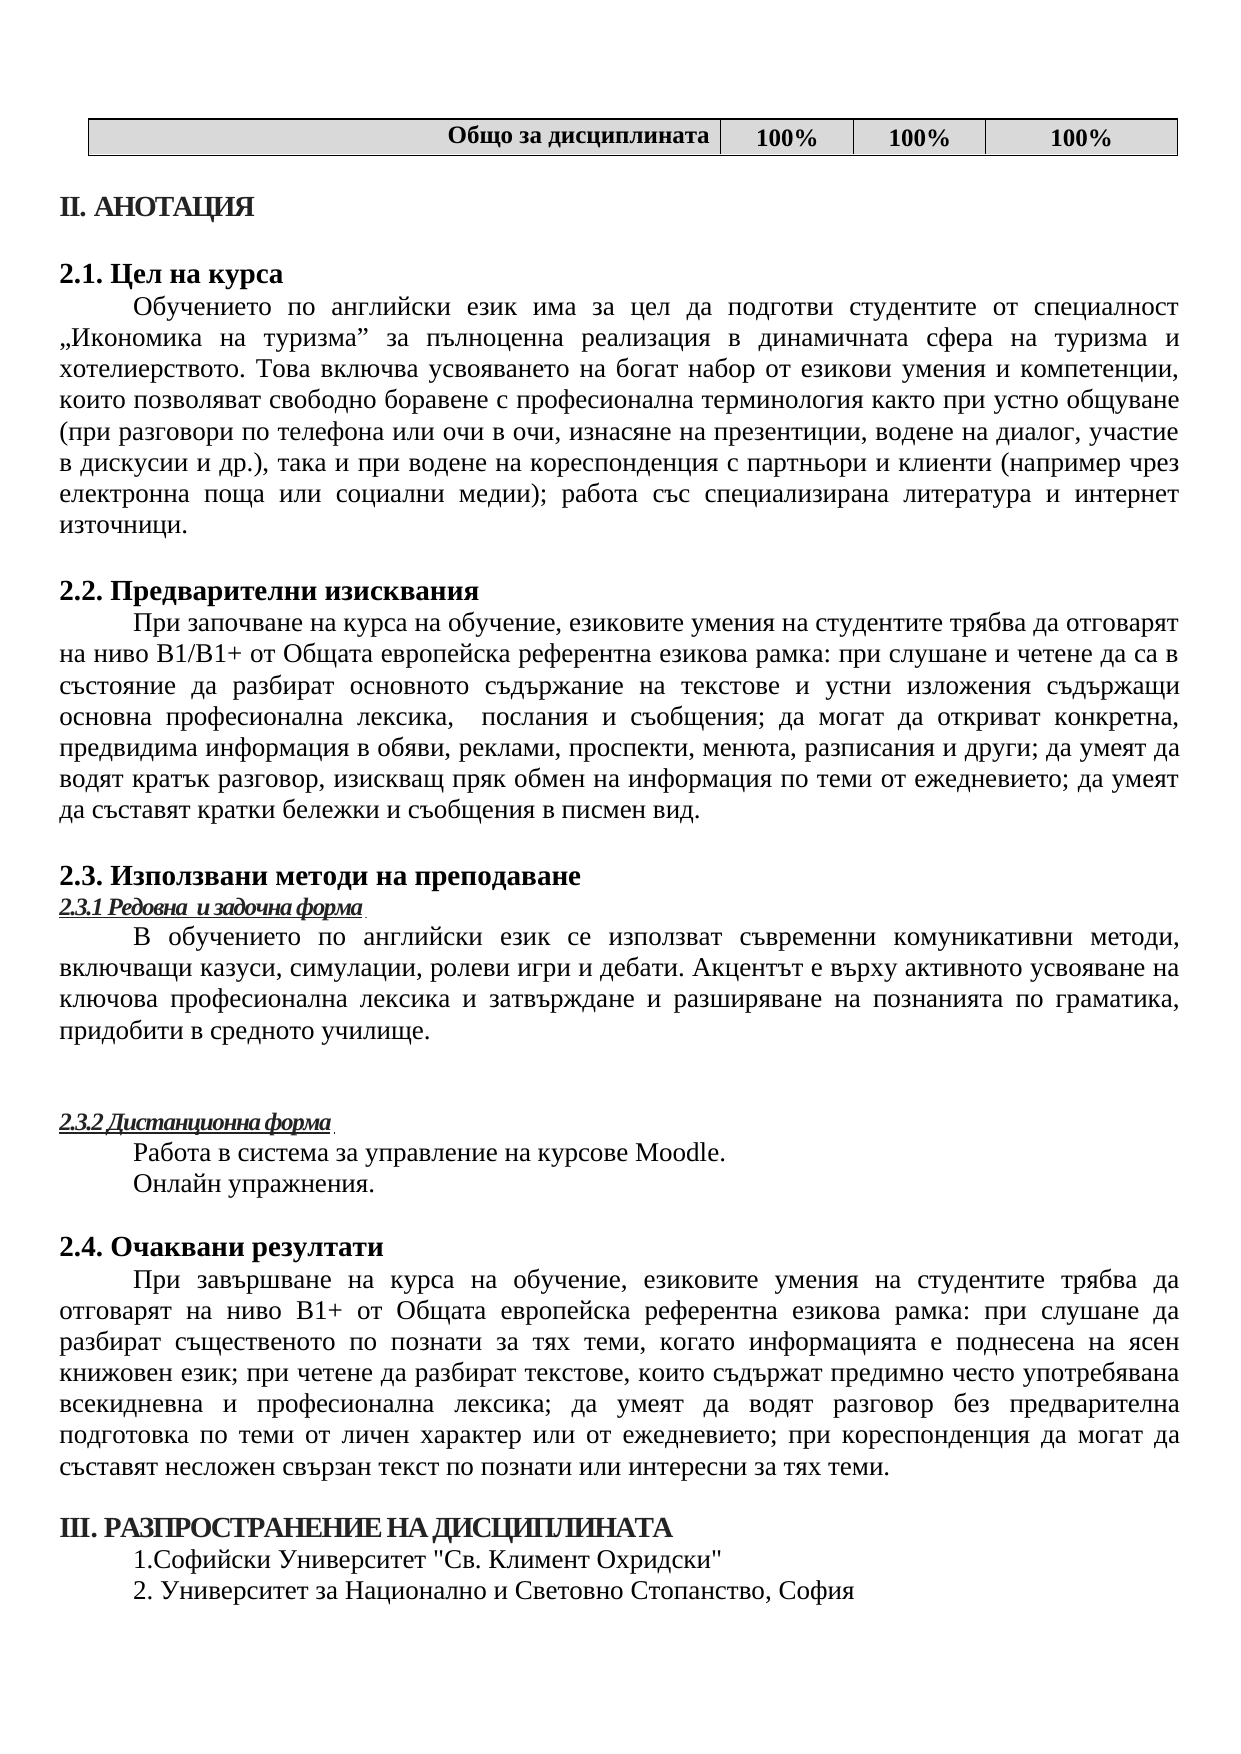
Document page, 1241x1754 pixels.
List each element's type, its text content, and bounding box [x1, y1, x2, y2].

text 2.3. Използвани методи на преподаване [59, 858, 1181, 892]
table_cell 100% [986, 120, 1177, 154]
text 2.1. Цел на курса [59, 257, 1181, 290]
text 2. Университет за Национално и Световно Стопанство, София [59, 1574, 1181, 1606]
text II. Анотация [59, 189, 1181, 223]
text 2.3.2 Дистанционна форма [59, 1107, 1181, 1136]
text Работа в система за управление на курсове Moodle. [59, 1136, 1181, 1167]
text При завършване на курса на обучение, езиковите умения на студентите трябва да отговарят на ниво B1+ от Общата европейска референтна езикова рамка: при слушане да разбират същественото по познати за тях теми, когато информацията е поднесена на ясен книжовен език; при четене да разбират текстове, които съдържат предимно често употребявана всекидневна и професионална лексика; да умеят да водят разговор без предварителна подготовка по теми от личен характер или от ежедневието; при кореспонденция да могат да съставят несложен свързан текст по познати или интересни за тях теми. [59, 1263, 1181, 1481]
text Обучението по английски език има за цел да подготви студентите от специалност „Икономика на туризма” за пълноценна реализация в динамичната сфера на туризма и хотелиерството. Това включва усвояването на богат набор от езикови умения и компетенции, които позволяват свободно боравене с професионална терминология както при устно общуване (при разговори по телефона или очи в очи, изнасяне на презентиции, водене на диалог, участие в дискусии и др.), така и при водене на кореспонденция с партньори и клиенти (например чрез електронна поща или социални медии); работа със специализирана литература и интернет източници. [59, 290, 1181, 539]
table_cell 100% [721, 120, 853, 154]
text 2.3.1 Редовна и задочна форма [59, 892, 1181, 920]
text При започване на курса на обучение, езиковите умения на студентите трябва да отговарят на ниво B1/B1+ от Общата европейска референтна езикова рамка: при слушане и четене да са в състояние да разбират основното съдържание на текстове и устни изложения съдържащи основна професионална лексика, послания и съобщения; да могат да откриват конкретна, предвидима информация в обяви, реклами, проспекти, менюта, разписания и други; да умеят да водят кратък разговор, изискващ пряк обмен на информация по теми от ежедневието; да умеят да съставят кратки бележки и съобщения в писмен вид. [59, 606, 1181, 824]
table_cell 100% [854, 120, 985, 154]
text 2.2. Предварителни изисквания [59, 573, 1181, 606]
text 1.Софийски Университет "Св. Климент Охридски" [59, 1543, 1181, 1574]
text В обучението по английски език се използват съвременни комуникативни методи, включващи казуси, симулации, ролеви игри и дебати. Акцентът е върху активното усвояване на ключова професионална лексика и затвърждане и разширяване на познанията по граматика, придобити в средното училище. [59, 920, 1181, 1045]
text 2.4. Очаквани резултати [59, 1229, 1181, 1263]
table_cell Общо за дисциплината [89, 120, 720, 154]
text III. разпространение на дисциплината [59, 1510, 1181, 1543]
text Онлайн упражнения. [59, 1167, 1181, 1198]
